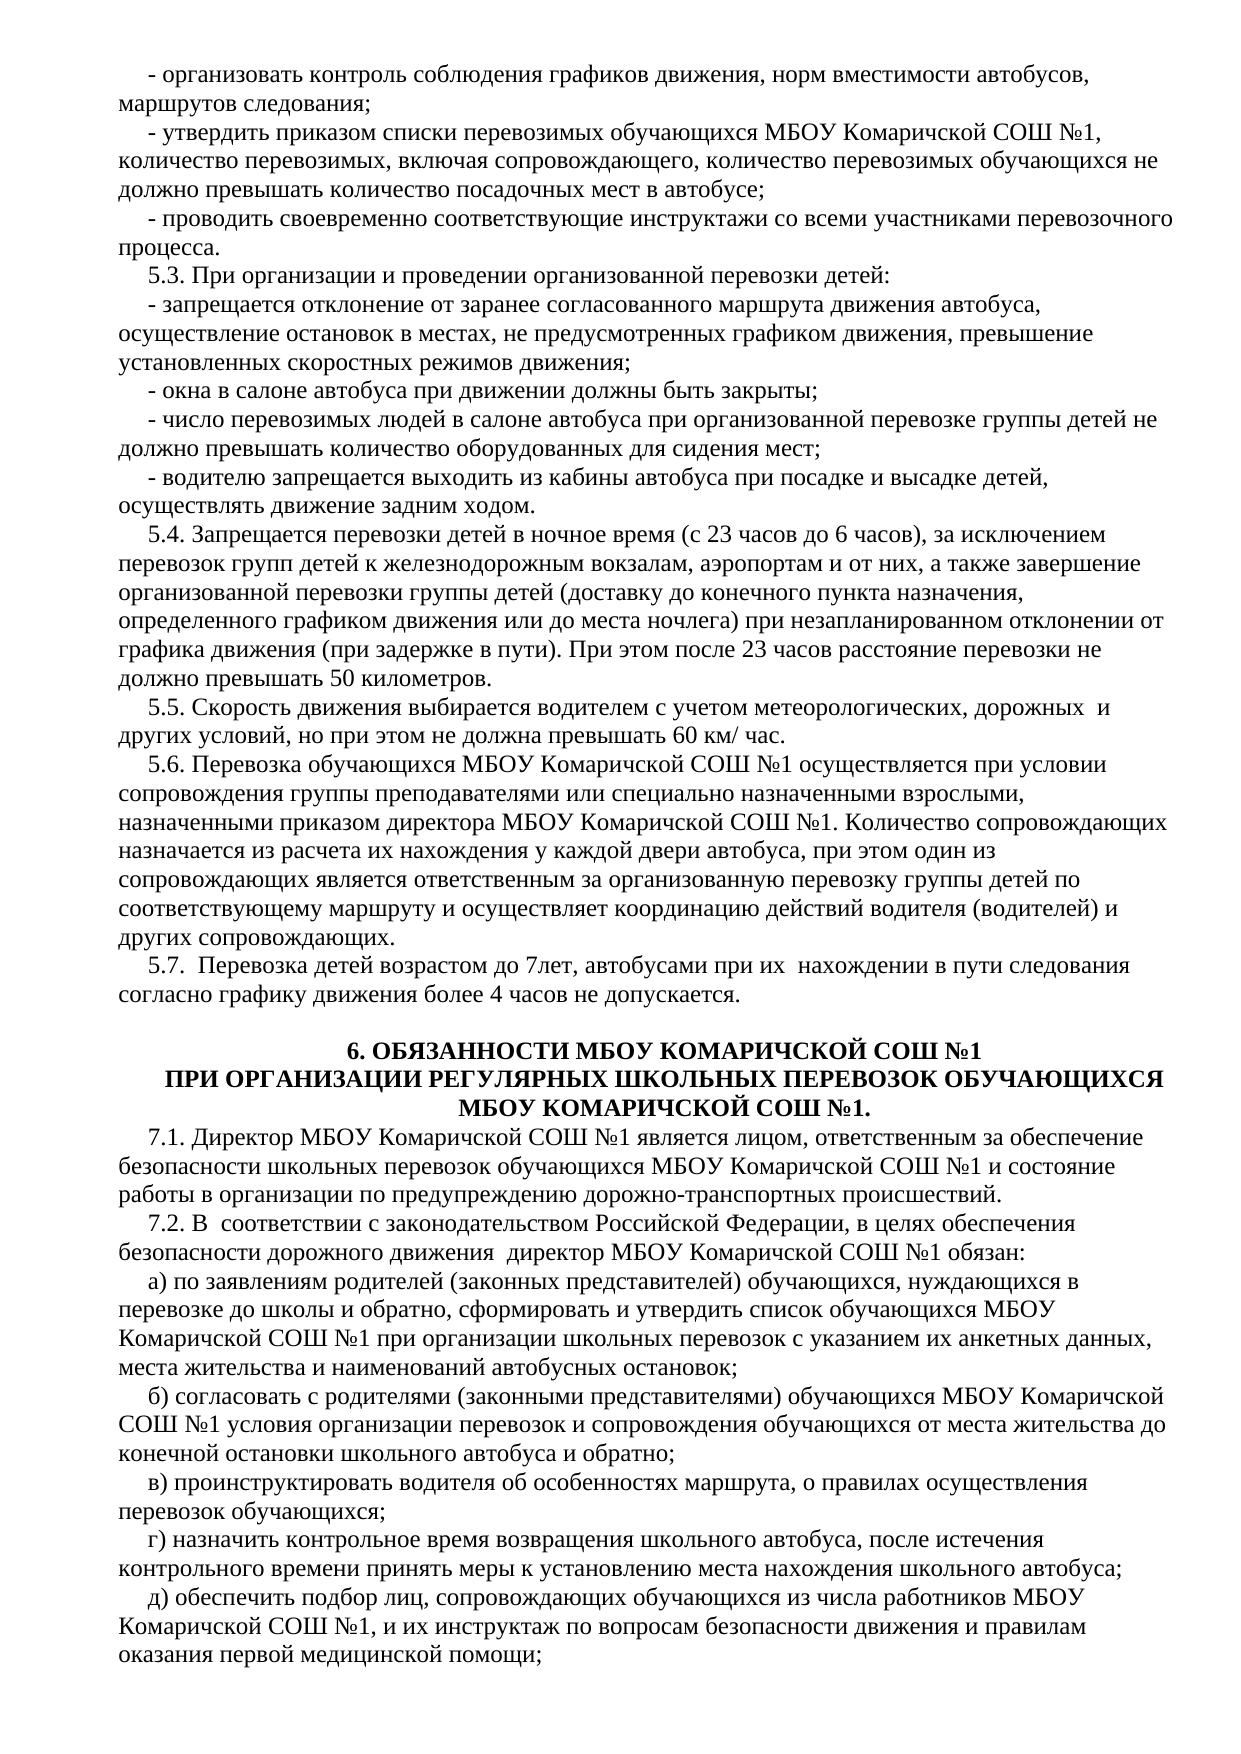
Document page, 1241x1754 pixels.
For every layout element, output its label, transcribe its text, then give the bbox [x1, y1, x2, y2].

text МБОУ КОМАРИЧСКОЙ СОШ №1. [118, 1093, 1181, 1122]
text 5.5. Скорость движения выбирается водителем с учетом метеорологических, дорожных и других условий, но при этом не должна превышать 60 км/ час. [118, 692, 1181, 749]
text - утвердить приказом списки перевозимых обучающихся МБОУ Комаричской СОШ №1, количество перевозимых, включая сопровождающего, количество перевозимых обучающихся не должно превышать количество посадочных мест в автобусе; [118, 117, 1181, 203]
text б) согласовать с родителями (законными представителями) обучающихся МБОУ Комаричской СОШ №1 условия организации перевозок и сопровождения обучающихся от места жительства до конечной остановки школьного автобуса и обратно; [118, 1381, 1181, 1467]
text 7.2. В соответствии с законодательством Российской Федерации, в целях обеспечения безопасности дорожного движения директор МБОУ Комаричской СОШ №1 обязан: [118, 1208, 1181, 1266]
text - запрещается отклонение от заранее согласованного маршрута движения автобуса, осуществление остановок в местах, не предусмотренных графиком движения, превышение установленных скоростных режимов движения; [118, 289, 1181, 375]
text 5.3. При организации и проведении организованной перевозки детей: [118, 260, 1181, 289]
text 5.6. Перевозка обучающихся МБОУ Комаричской СОШ №1 осуществляется при условии сопровождения группы преподавателями или специально назначенными взрослыми, назначенными приказом директора МБОУ Комаричской СОШ №1. Количество сопровождающих назначается из расчета их нахождения у каждой двери автобуса, при этом один из сопровождающих является ответственным за организованную перевозку группы детей по соответствующему маршруту и осуществляет координацию действий водителя (водителей) и других сопровождающих. [118, 749, 1181, 950]
text - окна в салоне автобуса при движении должны быть закрыты; [118, 375, 1181, 404]
text - число перевозимых людей в салоне автобуса при организованной перевозке группы детей не должно превышать количество оборудованных для сидения мест; [118, 404, 1181, 462]
text д) обеспечить подбор лиц, сопровождающих обучающихся из числа работников МБОУ Комаричской СОШ №1, и их инструктаж по вопросам безопасности движения и правилам оказания первой медицинской помощи; [118, 1582, 1181, 1668]
text г) назначить контрольное время возвращения школьного автобуса, после истечения контрольного времени принять меры к установлению места нахождения школьного автобуса; [118, 1524, 1181, 1582]
text 6. ОБЯЗАННОСТИ МБОУ КОМАРИЧСКОЙ СОШ №1 [118, 1036, 1181, 1064]
text а) по заявлениям родителей (законных представителей) обучающихся, нуждающихся в перевозке до школы и обратно, сформировать и утвердить список обучающихся МБОУ Комаричской СОШ №1 при организации школьных перевозок с указанием их анкетных данных, места жительства и наименований автобусных остановок; [118, 1266, 1181, 1381]
text ПРИ ОРГАНИЗАЦИИ РЕГУЛЯРНЫХ ШКОЛЬНЫХ ПЕРЕВОЗОК ОБУЧАЮЩИХСЯ [118, 1064, 1181, 1093]
text - водителю запрещается выходить из кабины автобуса при посадке и высадке детей, осуществлять движение задним ходом. [118, 462, 1181, 519]
text 7.1. Директор МБОУ Комаричской СОШ №1 является лицом, ответственным за обеспечение безопасности школьных перевозок обучающихся МБОУ Комаричской СОШ №1 и состояние работы в организации по предупреждению дорожно-транспортных происшествий. [118, 1122, 1181, 1208]
text - проводить своевременно соответствующие инструктажи со всеми участниками перевозочного процесса. [118, 203, 1181, 260]
text в) проинструктировать водителя об особенностях маршрута, о правилах осуществления перевозок обучающихся; [118, 1467, 1181, 1524]
text - организовать контроль соблюдения графиков движения, норм вместимости автобусов, маршрутов следования; [118, 59, 1181, 117]
text 5.7. Перевозка детей возрастом до 7лет, автобусами при их нахождении в пути следования согласно графику движения более 4 часов не допускается. [118, 950, 1181, 1008]
text 5.4. Запрещается перевозки детей в ночное время (с 23 часов до 6 часов), за исключением перевозок групп детей к железнодорожным вокзалам, аэропортам и от них, а также завершение организованной перевозки группы детей (доставку до конечного пункта назначения, определенного графиком движения или до места ночлега) при незапланированном отклонении от графика движения (при задержке в пути). При этом после 23 часов расстояние перевозки не должно превышать 50 километров. [118, 519, 1181, 692]
